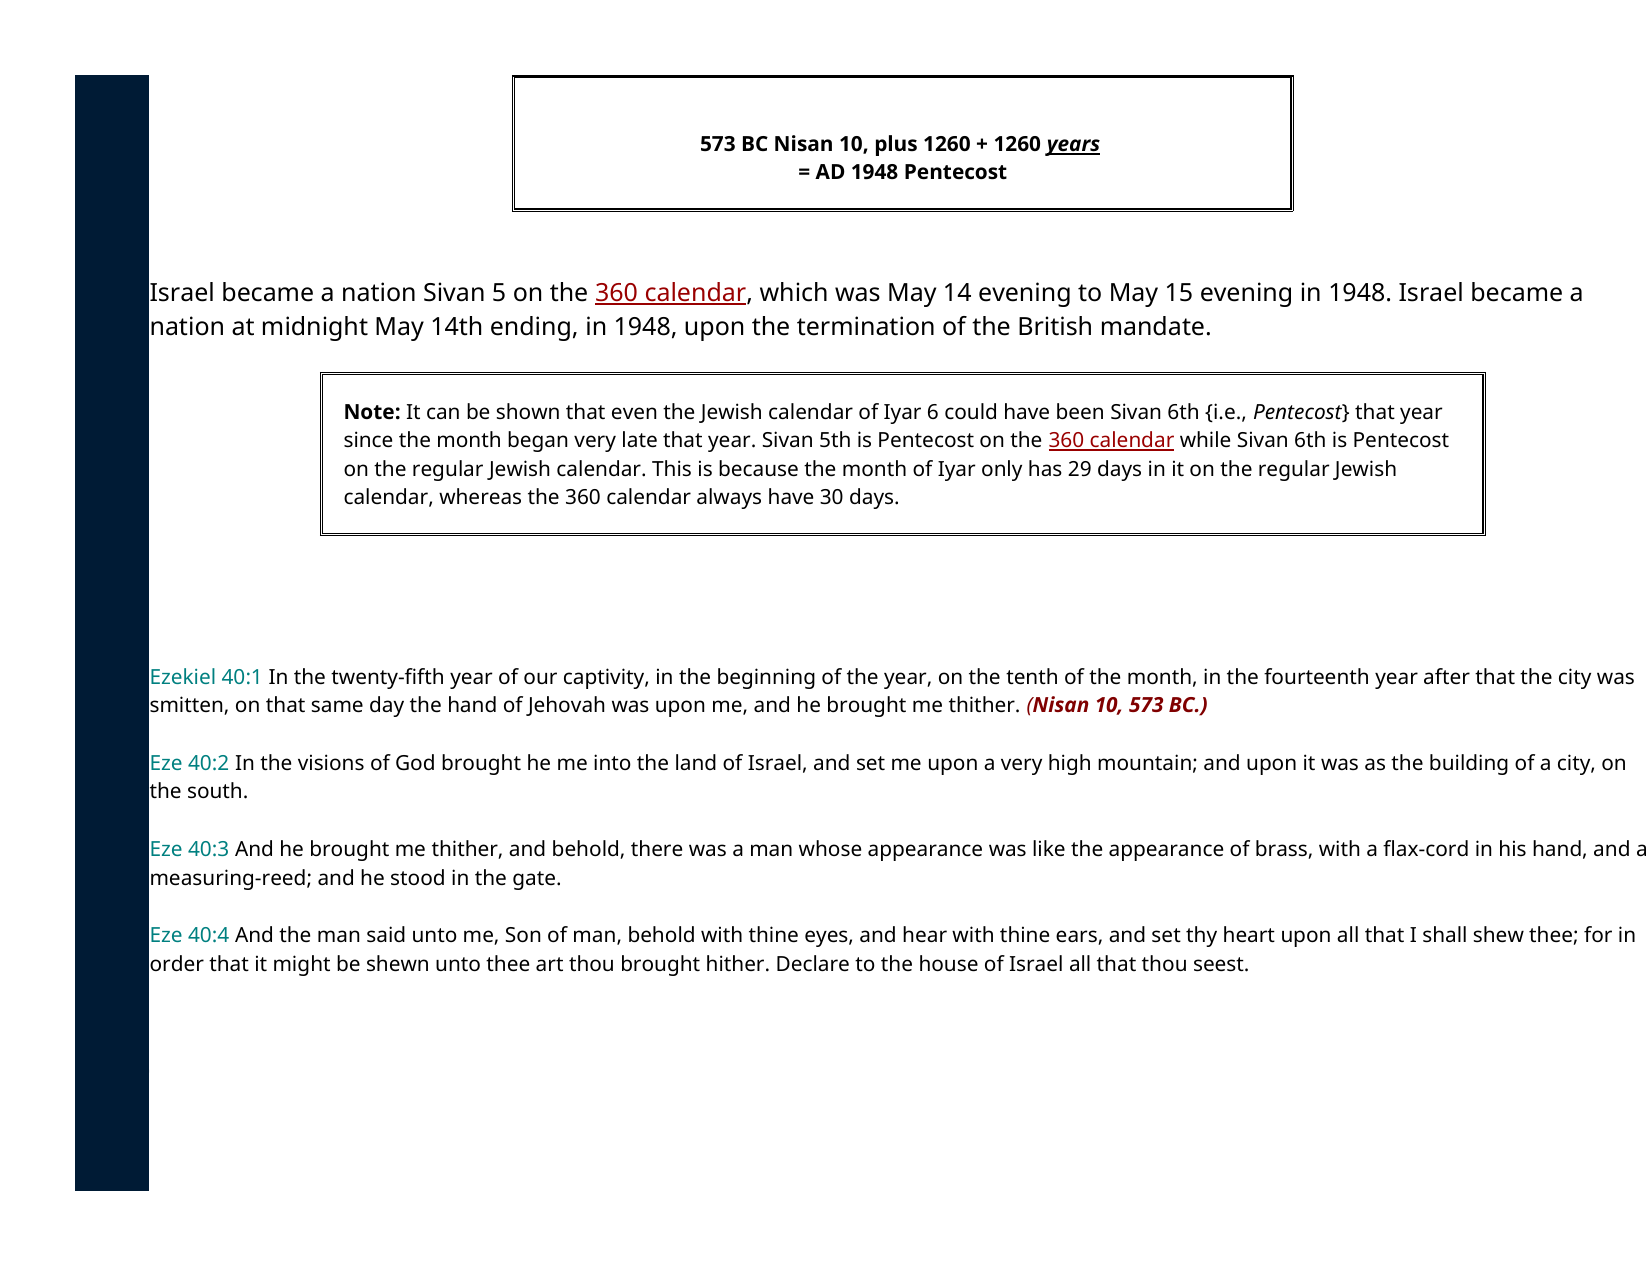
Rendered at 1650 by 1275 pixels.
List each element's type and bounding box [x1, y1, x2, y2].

table_header [149, 75, 1650, 1191]
table_header [75, 75, 149, 1191]
